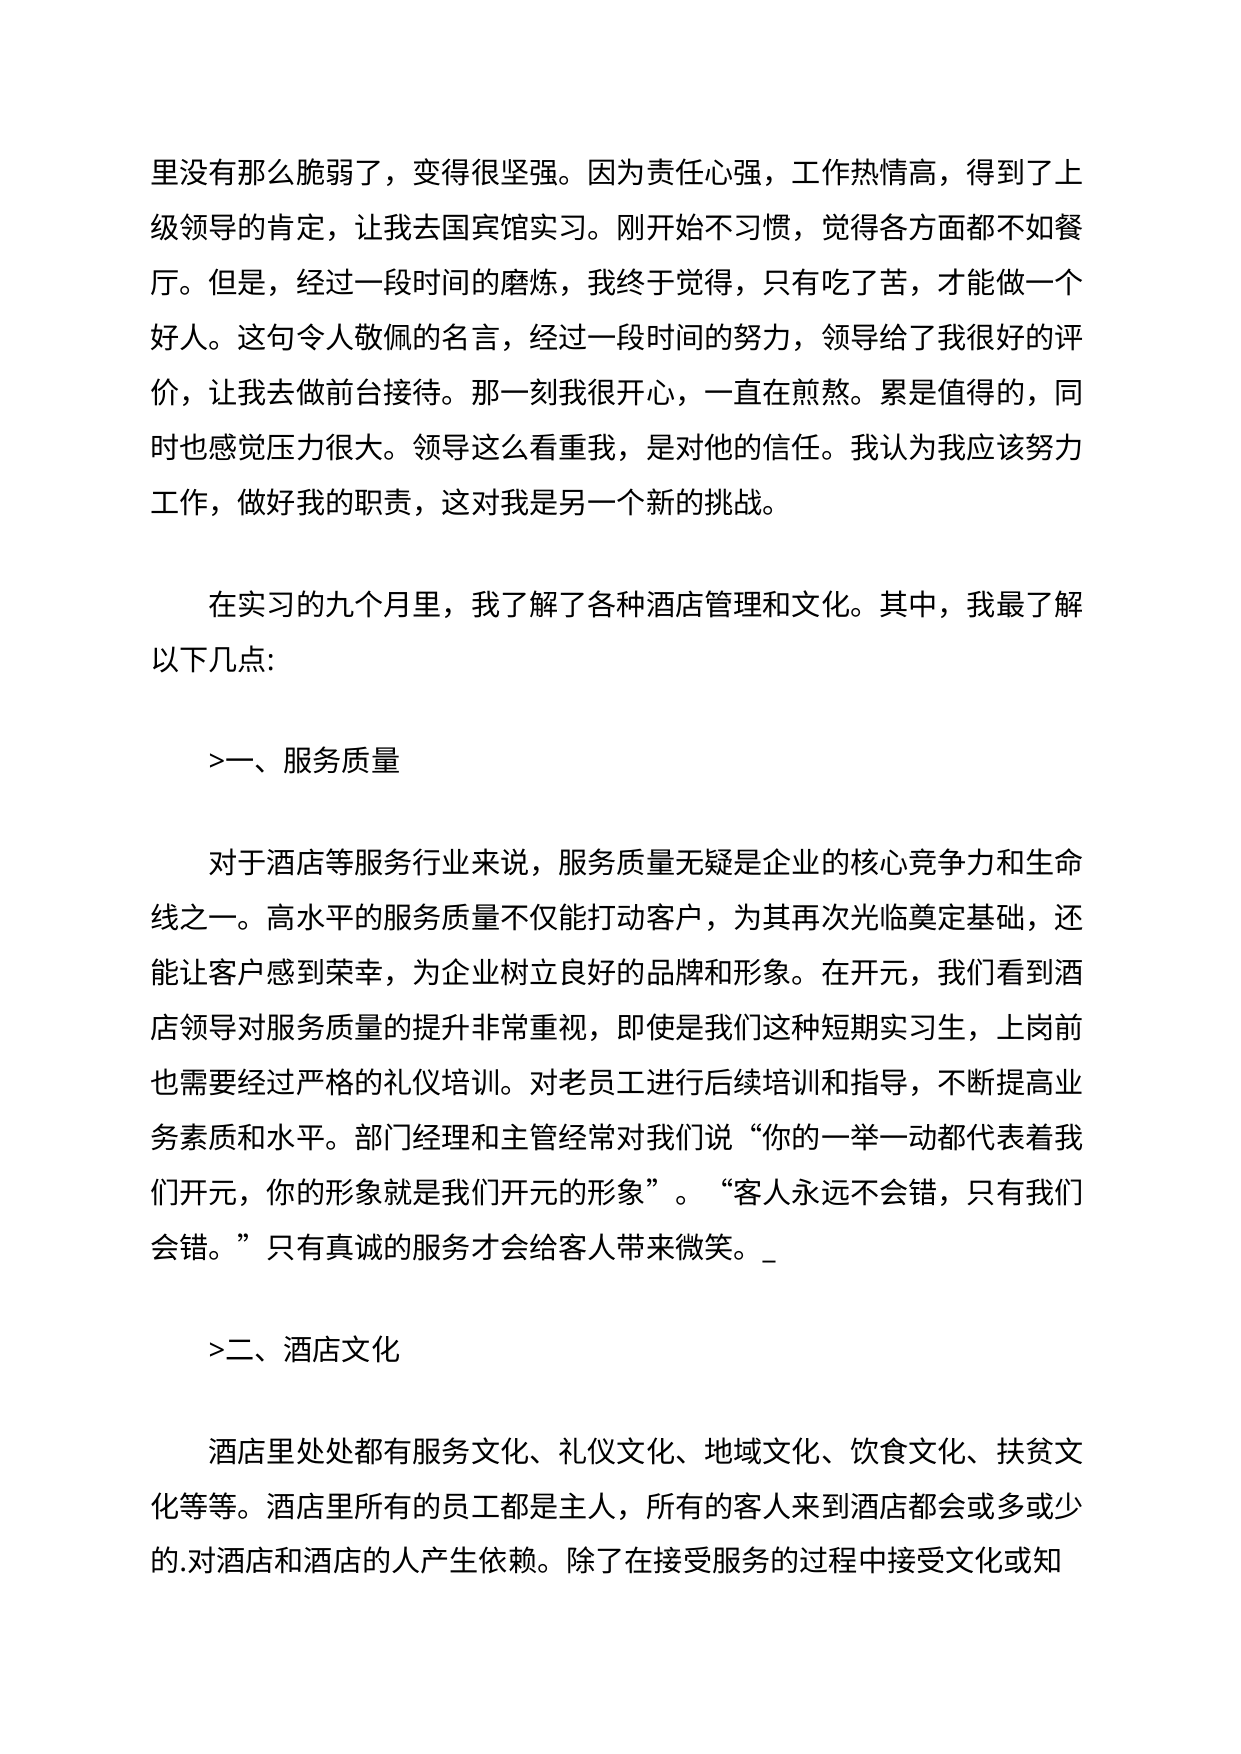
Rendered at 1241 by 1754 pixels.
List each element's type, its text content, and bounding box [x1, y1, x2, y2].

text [150, 1428, 1090, 1580]
text >一、服务质量 [150, 738, 1090, 780]
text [150, 150, 1090, 522]
text 对于酒店等服务行业来说，服务质量无疑是企业的核心竞争力和生命线之一。高水平的服务质量不仅能打动客户，为其再次光临奠定基础，还能让客户感到荣幸，为企业树立良好的品牌和形象。在开元，我们看到酒店领导对服务质量的提升非常重视，即使是我们这种短期实习生，上岗前也需要经过严格的礼仪培训。对老员工进行后续培训和指导，不断提高业务素质和水平。部门经理和主管经常对我们说“你的一举一动都代表着我们开元，你的形象就是我们开元的形象”。“客人永远不会错，只有我们会错。”只有真诚的服务才会给客人带来微笑。_ [150, 840, 1090, 1267]
text 在实习的九个月里，我了解了各种酒店管理和文化。其中，我最了解以下几点: [150, 581, 1090, 678]
text >二、酒店文化 [150, 1326, 1090, 1369]
